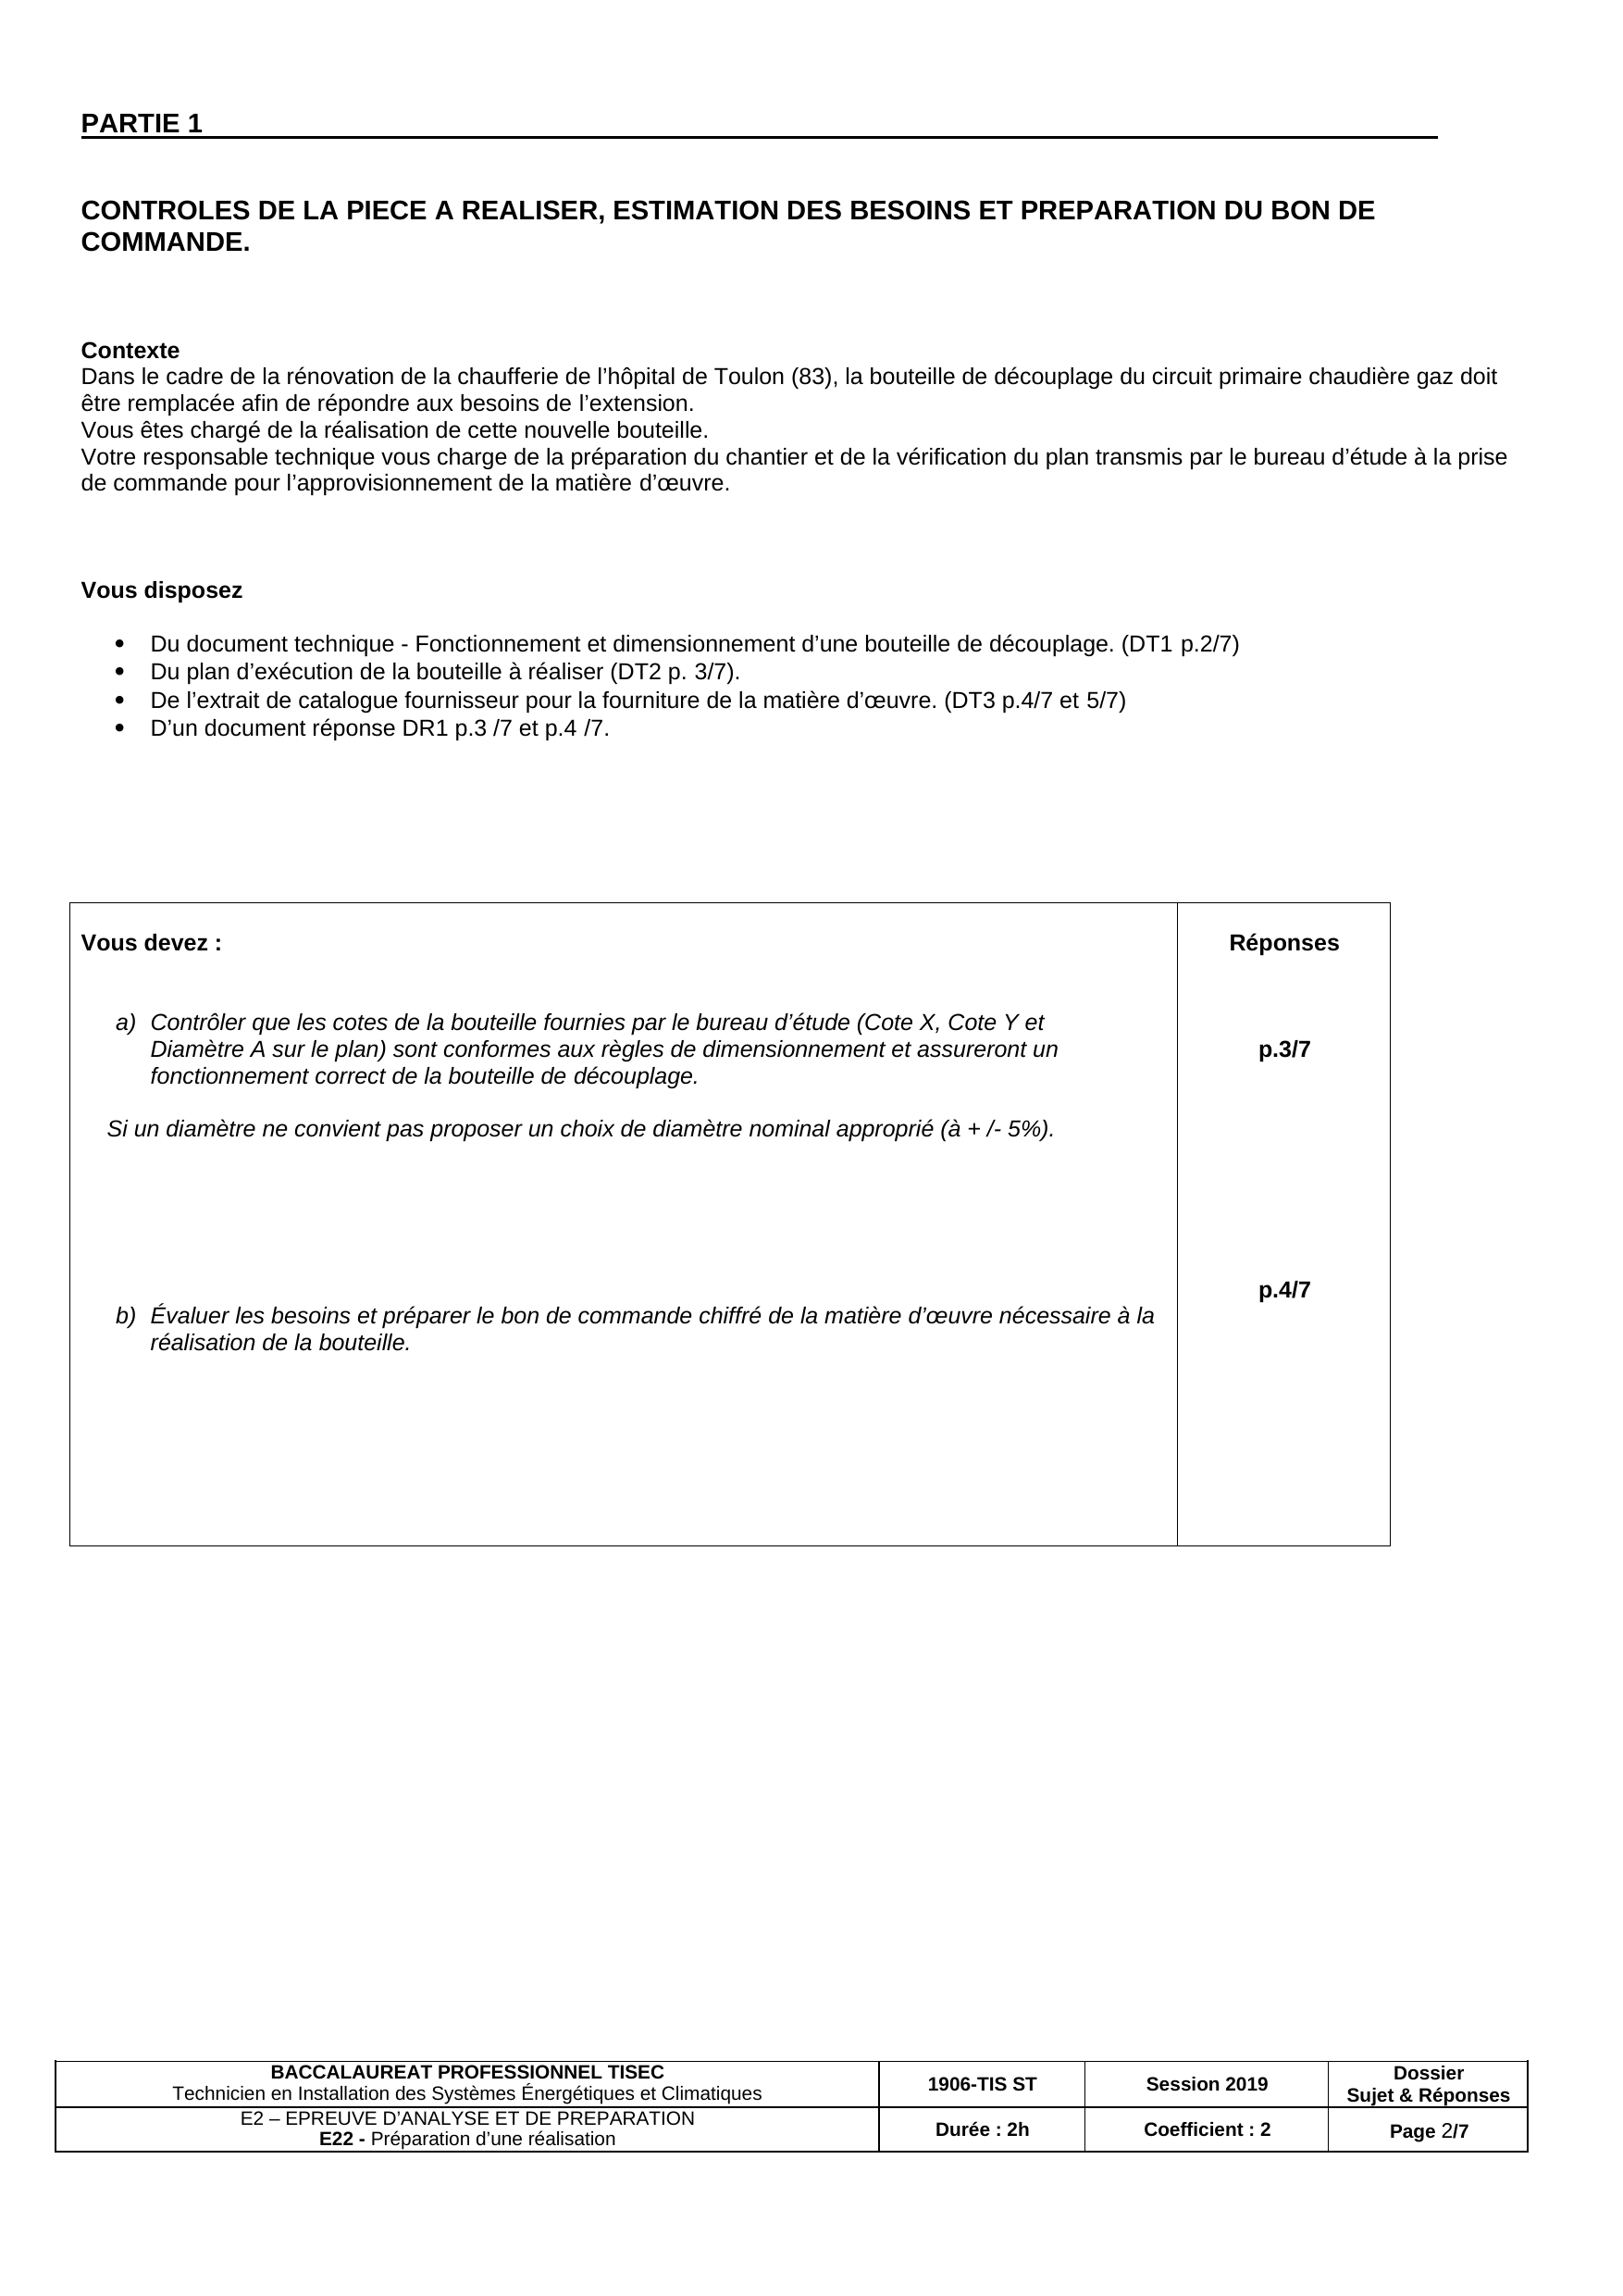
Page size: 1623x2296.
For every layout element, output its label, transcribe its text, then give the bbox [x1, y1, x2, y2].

text CONTROLES DE LA PIECE A REALISER, ESTIMATION DES BESOINS ET PREPARATION DU BON DE COMMANDE. [81, 194, 1378, 256]
text Votre responsable technique vous charge de la préparation du chantier et de la vérification du plan transmis par le bureau d’étude à la prise de commande pour l’approvisionnement de la matière d’œuvre. [81, 442, 1535, 496]
subtitle Vous disposez [81, 576, 1575, 602]
table_header Vous devez : Contrôler que les cotes de la bouteille fournies par le bureau d’étude (Cote X, Cote Y et Diamètre A sur le plan) sont conformes aux règles de dimensionnement et assureront un fonctionnement correct de la bouteille de découplage. Si un diamètre ne convient pas proposer un choix de diamètre nominal approprié (à + /- 5%). Évaluer les besoins et préparer le bon de commande chiffré de la matière d’œuvre nécessaire à la réalisation de la bouteille. [70, 903, 1177, 1545]
table_header Réponses p.3/7 p.4/7 [1178, 903, 1390, 1545]
subtitle Contexte [81, 336, 1575, 363]
list De l’extrait de catalogue fournisseur pour la fourniture de la matière d’œuvre. (DT3 p.4/7 et 5/7) [116, 686, 1575, 714]
list Du document technique - Fonctionnement et dimensionnement d’une bouteille de découplage. (DT1 p.2/7) [116, 629, 1575, 657]
list D’un document réponse DR1 p.3 /7 et p.4 /7. [116, 714, 1575, 742]
text PARTIE 1 [81, 108, 1575, 139]
text Vous êtes chargé de la réalisation de cette nouvelle bouteille. [81, 416, 1575, 442]
list Du plan d’exécution de la bouteille à réaliser (DT2 p. 3/7). [116, 657, 1575, 686]
text Dans le cadre de la rénovation de la chaufferie de l’hôpital de Toulon (83), la bouteille de découplage du circuit primaire chaudière gaz doit être remplacée afin de répondre aux besoins de l’extension. [81, 363, 1535, 416]
